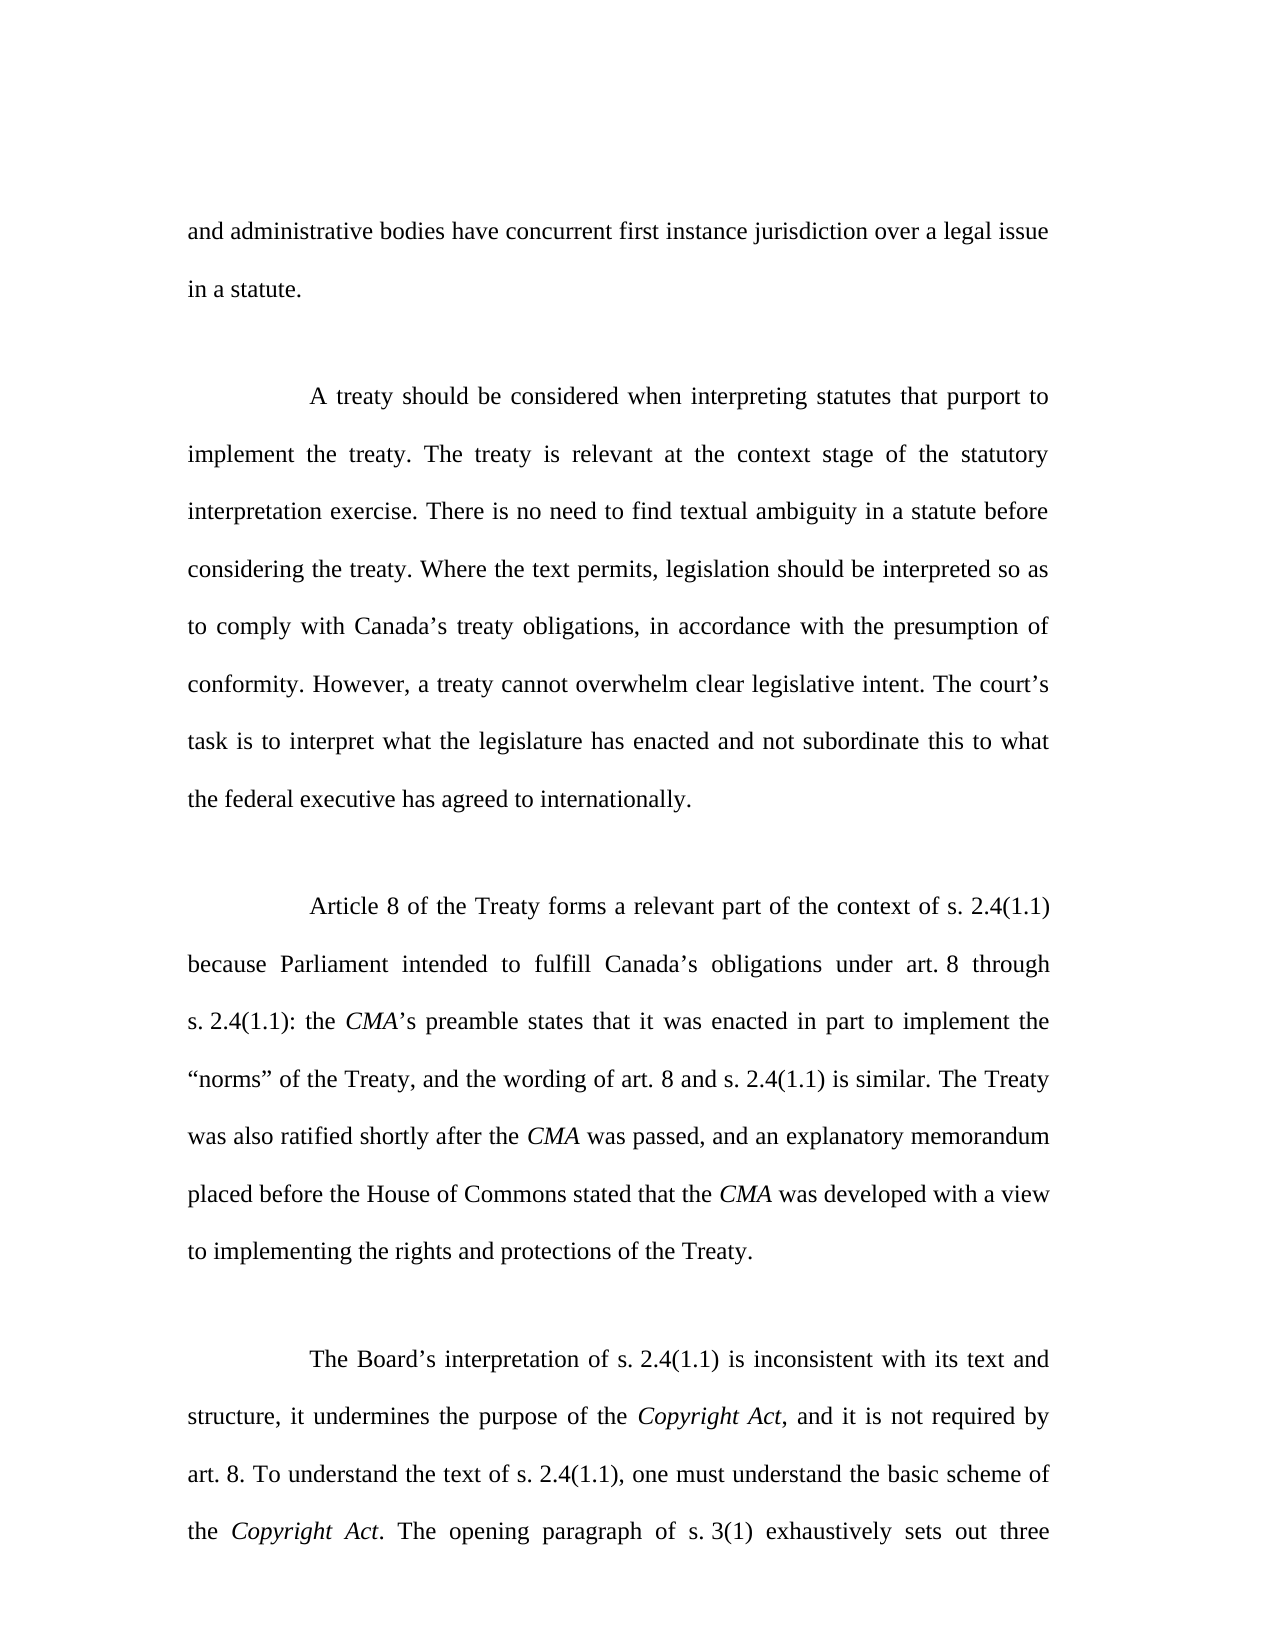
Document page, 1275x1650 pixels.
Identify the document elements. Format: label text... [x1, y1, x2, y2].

text Article 8 of the Treaty forms a relevant part of the context of s. 2.4(1.1) because Parliament intended to fulfill Canada’s obligations under art. 8 through s. 2.4(1.1): the CMA’s preamble states that it was enacted in part to implement the “norms” of the Treaty, and the wording of art. 8 and s. 2.4(1.1) is similar. The Treaty was also ratified shortly after the CMA was passed, and an explanatory memorandum placed before the House of Commons stated that the CMA was developed with a view to implementing the rights and protections of the Treaty. [187, 891, 1050, 1265]
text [187, 216, 1050, 303]
text A treaty should be considered when interpreting statutes that purport to implement the treaty. The treaty is relevant at the context stage of the statutory interpretation exercise. There is no need to find textual ambiguity in a statute before considering the treaty. Where the text permits, legislation should be interpreted so as to comply with Canada’s treaty obligations, in accordance with the presumption of conformity. However, a treaty cannot overwhelm clear legislative intent. The court’s task is to interpret what the legislature has enacted and not subordinate this to what the federal executive has agreed to internationally. [187, 381, 1050, 813]
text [187, 1344, 1050, 1545]
